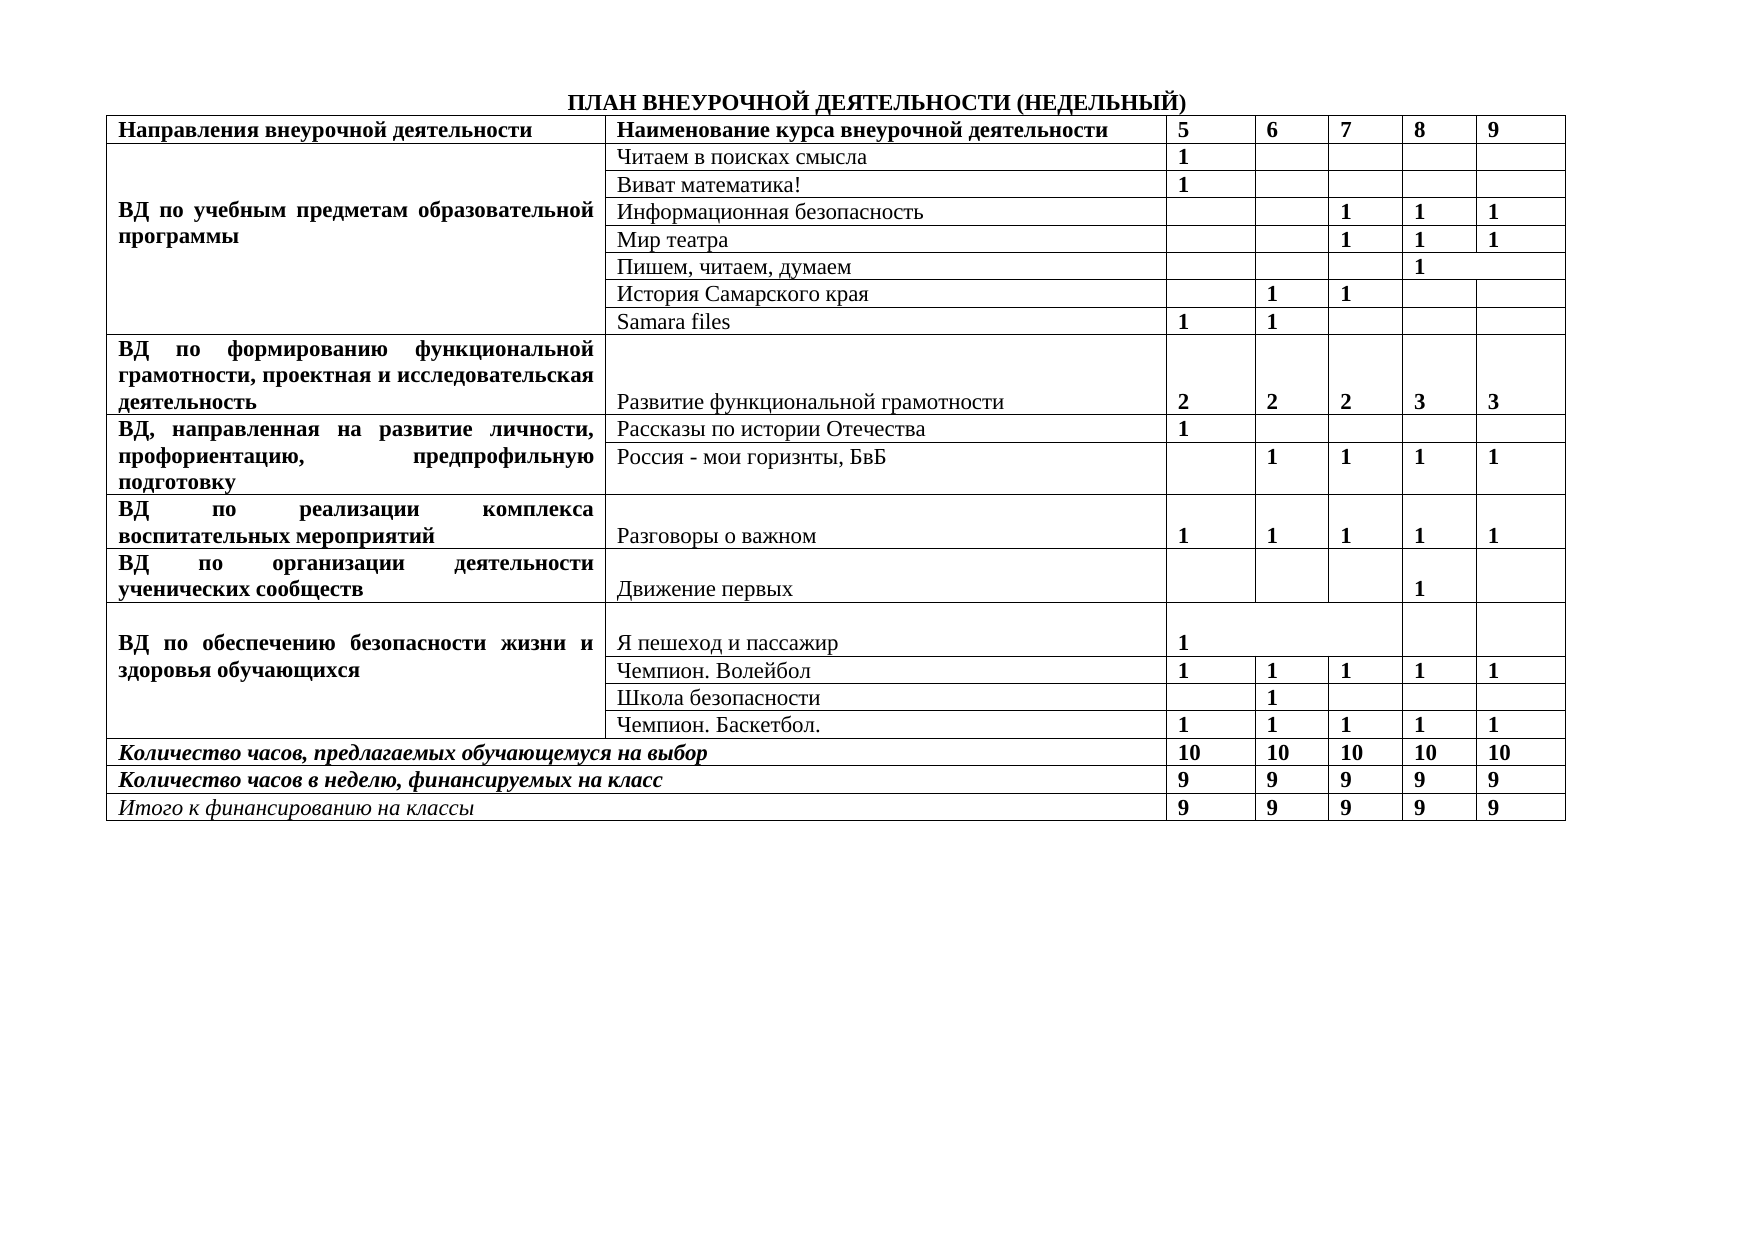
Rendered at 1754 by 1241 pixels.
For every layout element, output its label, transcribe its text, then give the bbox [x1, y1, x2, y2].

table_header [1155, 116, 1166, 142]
table_cell [1554, 415, 1565, 442]
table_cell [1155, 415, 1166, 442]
table_cell [1554, 684, 1565, 710]
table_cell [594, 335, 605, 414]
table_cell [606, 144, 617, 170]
table_cell [1256, 415, 1266, 442]
table_cell [1256, 549, 1328, 602]
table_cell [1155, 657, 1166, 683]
table_cell ВД по обеспечению безопасности жизни и здоровья обучающихся [107, 603, 605, 738]
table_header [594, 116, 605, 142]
table_cell [1318, 198, 1328, 224]
table_cell [1318, 253, 1328, 279]
table_cell [1329, 549, 1402, 602]
table_cell [1477, 549, 1565, 602]
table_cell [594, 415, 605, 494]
table_cell [1465, 308, 1476, 334]
table_cell [1465, 171, 1476, 197]
table_cell [1391, 171, 1402, 197]
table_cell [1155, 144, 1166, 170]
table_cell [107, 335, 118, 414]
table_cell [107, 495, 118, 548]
table_cell [1391, 415, 1402, 442]
table_cell [1167, 684, 1178, 710]
table_cell [1403, 603, 1476, 656]
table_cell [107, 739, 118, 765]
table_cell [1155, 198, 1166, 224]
table_cell [1391, 308, 1402, 334]
table_cell [1256, 253, 1266, 279]
table_cell [1329, 684, 1340, 710]
table_cell [1256, 198, 1266, 224]
table_cell [1554, 308, 1565, 334]
text ПЛАН ВНЕУРОЧНОЙ ДЕЯТЕЛЬНОСТИ (НЕДЕЛЬНЫЙ) [118, 89, 1636, 115]
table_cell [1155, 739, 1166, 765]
table_cell [1167, 549, 1255, 602]
table_cell [1167, 280, 1178, 307]
table_cell 1 [1403, 443, 1476, 494]
table_cell [1391, 253, 1402, 279]
table_cell [1244, 253, 1255, 279]
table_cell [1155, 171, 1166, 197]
table_cell [1318, 171, 1328, 197]
table_cell [1391, 144, 1402, 170]
table_cell [1554, 144, 1565, 170]
table_cell [1403, 684, 1414, 710]
table_cell [1329, 171, 1340, 197]
table_cell [1477, 684, 1488, 710]
table_cell [1244, 684, 1255, 710]
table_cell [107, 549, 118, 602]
table_cell [1477, 603, 1565, 656]
table_cell [1403, 308, 1414, 334]
table_cell [1465, 684, 1476, 710]
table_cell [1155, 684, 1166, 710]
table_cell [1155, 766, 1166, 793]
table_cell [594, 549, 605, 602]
table_cell [1403, 144, 1414, 170]
table_cell [1329, 144, 1340, 170]
table_cell [1256, 171, 1266, 197]
table_cell [1477, 308, 1488, 334]
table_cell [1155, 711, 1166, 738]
table_cell [1244, 280, 1255, 307]
table_cell [1477, 144, 1488, 170]
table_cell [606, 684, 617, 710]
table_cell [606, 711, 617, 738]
table_cell [1167, 226, 1178, 252]
table_cell [1244, 226, 1255, 252]
table_cell [1329, 415, 1340, 442]
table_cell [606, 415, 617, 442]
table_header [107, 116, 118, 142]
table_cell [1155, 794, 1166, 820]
table_cell [1256, 226, 1266, 252]
table_cell [1167, 253, 1178, 279]
table_cell 1 [1329, 443, 1402, 494]
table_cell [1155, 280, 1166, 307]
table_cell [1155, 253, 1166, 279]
table_cell [1554, 280, 1565, 307]
table_cell [1403, 415, 1414, 442]
table_cell [1256, 144, 1266, 170]
table_cell ВД по учебным предметам образовательной программы [107, 144, 605, 334]
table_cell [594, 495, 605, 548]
table_cell 1 [1477, 443, 1565, 494]
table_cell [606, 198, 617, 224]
table_cell [1477, 280, 1488, 307]
table_cell [1329, 308, 1340, 334]
table_cell [1477, 415, 1488, 442]
table_cell [1554, 171, 1565, 197]
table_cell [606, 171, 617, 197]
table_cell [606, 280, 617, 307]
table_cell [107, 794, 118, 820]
table_cell 1 [1256, 443, 1328, 494]
table_cell [1329, 253, 1340, 279]
table_cell [1465, 144, 1476, 170]
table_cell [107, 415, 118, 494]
table_cell [1318, 144, 1328, 170]
table_cell [1244, 198, 1255, 224]
table_cell Россия - мои горизнты, БвБ [606, 443, 1166, 494]
table_cell [1318, 226, 1328, 252]
table_cell [1477, 171, 1488, 197]
table_cell [1167, 443, 1255, 494]
table_cell [1391, 684, 1402, 710]
table_cell [1403, 280, 1414, 307]
table_cell [1167, 198, 1178, 224]
table_cell [1465, 415, 1476, 442]
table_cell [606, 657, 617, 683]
table_cell [1318, 415, 1328, 442]
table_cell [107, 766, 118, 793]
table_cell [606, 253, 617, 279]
table_cell [1403, 171, 1414, 197]
table_cell [1465, 280, 1476, 307]
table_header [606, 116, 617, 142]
